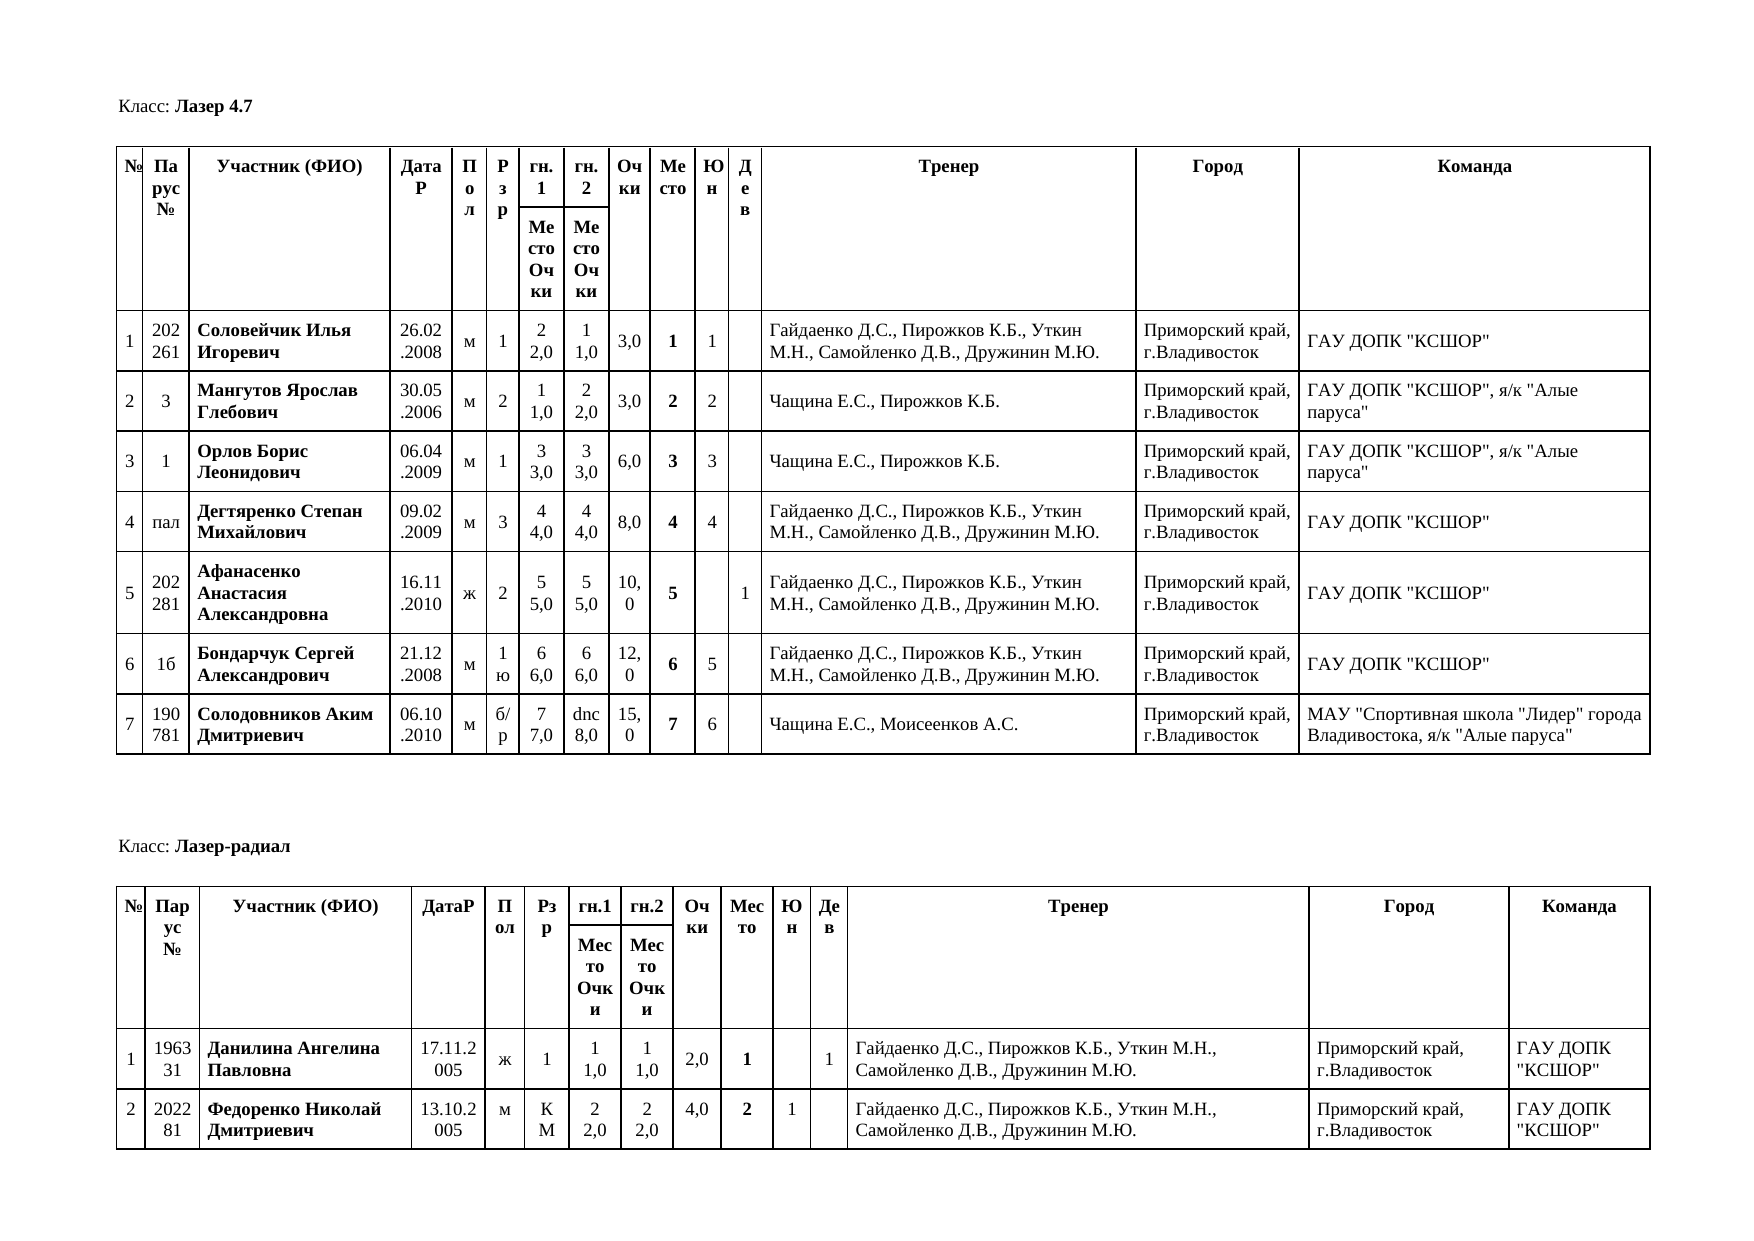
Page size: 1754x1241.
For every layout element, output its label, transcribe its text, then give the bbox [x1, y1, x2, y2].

table_cell 1 [143, 432, 188, 491]
table_cell 1 1,0 [570, 1029, 620, 1088]
table_header Рзр [487, 147, 519, 309]
table_cell 1б [143, 634, 188, 693]
table_cell м [453, 634, 486, 693]
table_cell 2 [117, 372, 142, 430]
table_cell 3 3,0 [565, 432, 608, 491]
table_cell Приморский край, г.Владивосток [1137, 432, 1298, 491]
table_header Юн [696, 147, 728, 309]
table_cell 202281 [143, 552, 188, 633]
table_cell Гайдаенко Д.С., Пирожков К.Б., Уткин М.Н., Самойленко Д.В., Дружинин М.Ю. [762, 634, 1135, 693]
table_cell ГАУ ДОПК "КСШОР", я/к "Алые паруса" [1300, 432, 1649, 491]
table_cell ГАУ ДОПК "КСШОР", я/к "Алые паруса" [1300, 372, 1649, 430]
table_header Команда [1510, 887, 1649, 1028]
table_cell 6 6,0 [565, 634, 608, 693]
table_cell 7 7,0 [520, 695, 563, 753]
table_cell 4 [696, 492, 728, 551]
table_cell 5 [651, 552, 694, 633]
table_header № [117, 147, 142, 309]
table_cell [729, 372, 761, 430]
table_cell 17.11.2005 [412, 1029, 484, 1088]
table_cell ГАУ ДОПК "КСШОР" [1300, 552, 1649, 633]
table_cell Приморский край, г.Владивосток [1137, 492, 1298, 551]
table_cell 1ю [487, 634, 518, 693]
table_cell 7 [117, 695, 142, 753]
table_cell 16.11.2010 [391, 552, 451, 633]
table_cell Афанасенко Анастасия Александровна [190, 552, 389, 633]
table_cell м [453, 695, 486, 753]
table_cell 6,0 [610, 432, 649, 491]
table_cell Орлов Борис Леонидович [190, 432, 389, 491]
table_cell ГАУ ДОПК "КСШОР" [1300, 634, 1649, 693]
table_cell [774, 1029, 810, 1088]
table_cell Приморский край, г.Владивосток [1137, 695, 1298, 753]
table_cell 3,0 [610, 372, 649, 430]
table_cell 1 1,0 [520, 372, 563, 430]
table_header гн.2 [622, 887, 672, 924]
table_cell 26.02.2008 [391, 311, 451, 370]
table_header Тренер [762, 147, 1136, 309]
table_cell Солодовников Аким Дмитриевич [190, 695, 389, 753]
table_cell КМС [525, 1090, 568, 1148]
table_header Участник (ФИО) [200, 887, 411, 1028]
table_cell [696, 552, 728, 633]
table_cell 2 2,0 [622, 1090, 672, 1148]
table_cell 202261 [143, 311, 188, 370]
table_cell 1 [117, 1029, 144, 1088]
table_cell Данилина Ангелина Павловна [200, 1029, 411, 1088]
table_cell Место Очки [520, 208, 563, 309]
table_cell Чащина Е.С., Пирожков К.Б. [762, 372, 1135, 430]
table_cell 2,0 [674, 1029, 720, 1088]
table_cell 3 [696, 432, 728, 491]
table_cell 1 [651, 311, 694, 370]
table_cell 5 5,0 [565, 552, 608, 633]
table_header Тренер [848, 887, 1308, 1028]
table_cell 8,0 [610, 492, 649, 551]
table_cell 2 [487, 372, 518, 430]
table_cell 6 [117, 634, 142, 693]
table_cell 2 2,0 [520, 311, 563, 370]
table_cell 1 [487, 432, 518, 491]
table_header гн.2 [565, 147, 609, 206]
table_cell 6 [651, 634, 694, 693]
table_cell Мангутов Ярослав Глебович [190, 372, 389, 430]
table_cell м [453, 492, 486, 551]
table_cell 1 [487, 311, 518, 370]
table_cell 2 [651, 372, 694, 430]
table_cell ж [453, 552, 486, 633]
table_cell 190781 [143, 695, 188, 753]
table_cell 3 [651, 432, 694, 491]
table_cell пал [143, 492, 188, 551]
table_cell [729, 492, 761, 551]
table_cell 21.12.2008 [391, 634, 451, 693]
table_cell [729, 432, 761, 491]
table_cell 2 [117, 1090, 144, 1148]
table_cell ГАУ ДОПК "КСШОР" [1300, 311, 1649, 370]
table_cell Бондарчук Сергей Александрович [190, 634, 389, 693]
table_cell 1 [729, 552, 761, 633]
table_cell 06.10.2010 [391, 695, 451, 753]
table_header Очки [674, 887, 720, 1028]
table_header гн.1 [520, 147, 564, 206]
table_cell 3 3,0 [520, 432, 563, 491]
table_cell 15,0 [610, 695, 649, 753]
table_header Место [651, 147, 695, 309]
table_cell Гайдаенко Д.С., Пирожков К.Б., Уткин М.Н., Самойленко Д.В., Дружинин М.Ю. [762, 552, 1135, 633]
text Класс: Лазер-радиал [118, 835, 1636, 856]
table_cell Соловейчик Илья Игоревич [190, 311, 389, 370]
table_cell 2 2,0 [565, 372, 608, 430]
table_cell 10,0 [610, 552, 649, 633]
table_cell 2 [696, 372, 728, 430]
table_cell 3,0 [610, 311, 649, 370]
table_cell 2 2,0 [570, 1090, 620, 1148]
table_header Участник (ФИО) [190, 147, 390, 309]
table_cell Чащина Е.С., Моисеенков А.С. [762, 695, 1135, 753]
table_cell Место Очки [565, 208, 608, 309]
table_cell 5 5,0 [520, 552, 563, 633]
table_cell Приморский край, г.Владивосток [1137, 634, 1298, 693]
table_cell Приморский край, г.Владивосток [1137, 372, 1298, 430]
table_cell 7 [651, 695, 694, 753]
table_cell 5 [117, 552, 142, 633]
table_cell 4 4,0 [565, 492, 608, 551]
table_cell Гайдаенко Д.С., Пирожков К.Б., Уткин М.Н., Самойленко Д.В., Дружинин М.Ю. [848, 1029, 1308, 1088]
table_cell 1 [811, 1029, 847, 1088]
table_cell Место Очки [622, 926, 672, 1028]
table_header Пол [453, 147, 486, 309]
table_header Рзр [525, 887, 568, 1028]
table_header Город [1137, 147, 1299, 309]
table_cell 4,0 [674, 1090, 720, 1148]
table_cell Приморский край, г.Владивосток [1137, 552, 1298, 633]
table_header № [117, 887, 144, 1028]
table_header Пол [486, 887, 524, 1028]
table_header Город [1310, 887, 1508, 1028]
table_cell м [453, 311, 486, 370]
table_cell Приморский край, г.Владивосток [1310, 1029, 1508, 1088]
table_cell 1 [117, 311, 142, 370]
table_cell 4 [651, 492, 694, 551]
table_header Парус № [146, 887, 199, 1028]
table_cell Гайдаенко Д.С., Пирожков К.Б., Уткин М.Н., Самойленко Д.В., Дружинин М.Ю. [762, 311, 1135, 370]
table_cell б/р [487, 695, 518, 753]
table_cell [729, 695, 761, 753]
table_header ДатаР [391, 147, 452, 309]
table_cell 5 [696, 634, 728, 693]
table_cell 196331 [146, 1029, 199, 1088]
table_cell 13.10.2005 [412, 1090, 484, 1148]
table_cell 30.05.2006 [391, 372, 451, 430]
table_cell 06.04.2009 [391, 432, 451, 491]
table_cell 1 1,0 [622, 1029, 672, 1088]
table_header гн.1 [570, 887, 620, 924]
table_cell [811, 1090, 847, 1148]
table_cell 1 [696, 311, 728, 370]
table_cell ГАУ ДОПК "КСШОР" [1510, 1029, 1649, 1088]
table_header ДатаР [412, 887, 484, 1028]
table_cell dnc 8,0 [565, 695, 608, 753]
table_cell 1 [525, 1029, 568, 1088]
table_cell Приморский край, г.Владивосток [1137, 311, 1298, 370]
table_cell Место Очки [570, 926, 620, 1028]
table_cell 3 [143, 372, 188, 430]
text Класс: Лазер 4.7 [118, 95, 1636, 117]
table_header Дев [729, 147, 761, 309]
table_cell 3 [117, 432, 142, 491]
table_cell 6 6,0 [520, 634, 563, 693]
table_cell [1310, 1090, 1508, 1148]
table_cell [729, 311, 761, 370]
table_cell ГАУ ДОПК "КСШОР" [1510, 1090, 1649, 1148]
table_header Команда [1300, 147, 1649, 309]
table_cell м [453, 432, 486, 491]
table_cell ГАУ ДОПК "КСШОР" [1300, 492, 1649, 551]
table_cell Чащина Е.С., Пирожков К.Б. [762, 432, 1135, 491]
table_cell 1 1,0 [565, 311, 608, 370]
table_cell м [453, 372, 486, 430]
table_cell МАУ "Спортивная школа "Лидер" города Владивостока, я/к "Алые паруса" [1300, 695, 1649, 753]
table_cell 6 [696, 695, 728, 753]
table_cell 09.02.2009 [391, 492, 451, 551]
table_header Парус № [143, 147, 189, 309]
table_cell Дегтяренко Степан Михайлович [190, 492, 389, 551]
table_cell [200, 1090, 411, 1148]
table_cell Гайдаенко Д.С., Пирожков К.Б., Уткин М.Н., Самойленко Д.В., Дружинин М.Ю. [762, 492, 1135, 551]
table_cell 2 [722, 1090, 772, 1148]
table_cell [848, 1090, 1308, 1148]
table_header Юн [774, 887, 810, 1028]
table_cell 4 [117, 492, 142, 551]
table_header Место [722, 887, 772, 1028]
table_cell м [486, 1090, 524, 1148]
table_cell ж [486, 1029, 524, 1088]
table_cell 12,0 [610, 634, 649, 693]
table_cell [729, 634, 761, 693]
table_cell 3 [487, 492, 518, 551]
table_header Очки [610, 147, 650, 309]
table_cell 2 [487, 552, 518, 633]
table_cell 202281 [146, 1090, 199, 1148]
table_header Дев [811, 887, 847, 1028]
table_cell 1 [774, 1090, 810, 1148]
table_cell 1 [722, 1029, 772, 1088]
table_cell 4 4,0 [520, 492, 563, 551]
